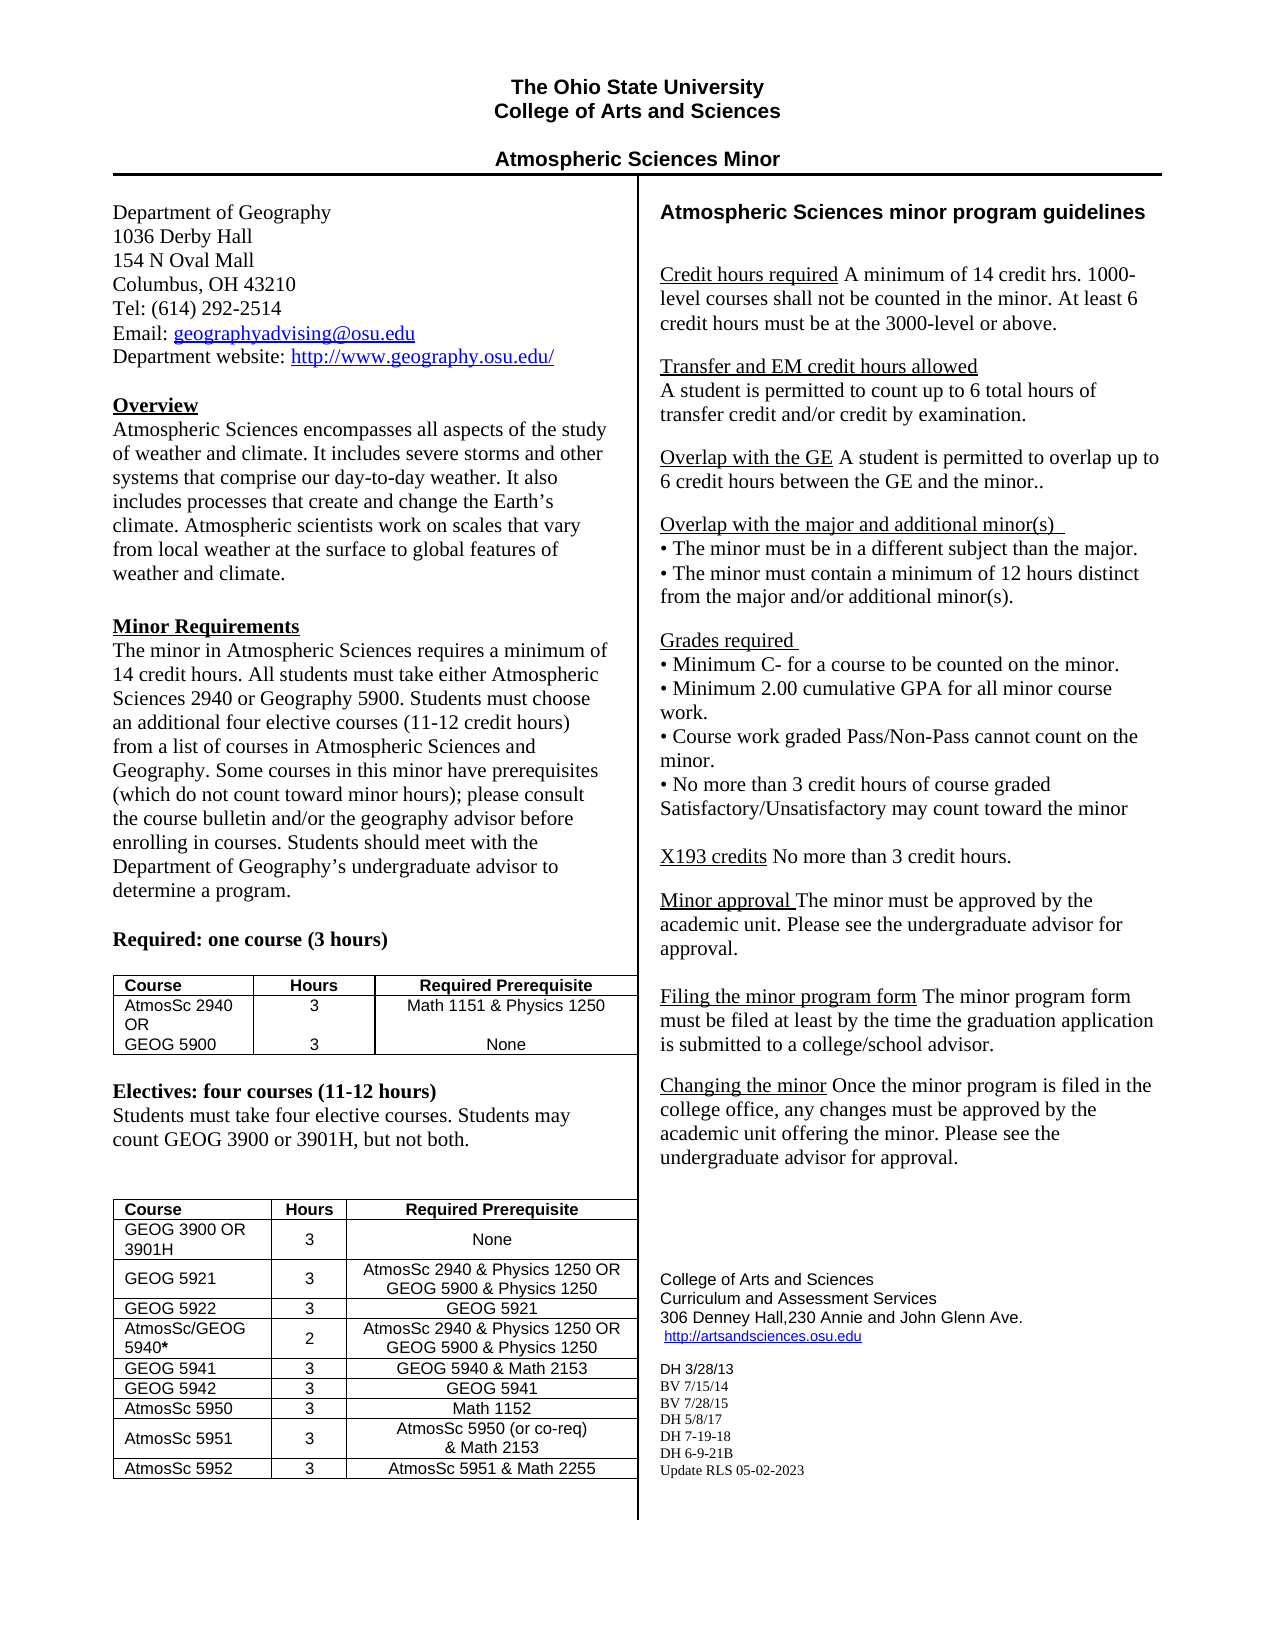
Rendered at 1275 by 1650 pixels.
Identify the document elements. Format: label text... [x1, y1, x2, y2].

text Atmospheric Sciences Minor [112, 147, 1162, 176]
text Columbus, OH 43210 [112, 272, 615, 296]
text • Minimum C- for a course to be counted on the minor. [660, 652, 1162, 676]
table_header Hours [254, 976, 374, 995]
text • No more than 3 credit hours of course graded Satisfactory/Unsatisfactory may count toward the minor [660, 772, 1162, 820]
table_cell 3 [272, 1299, 346, 1318]
table_header Hours [272, 1200, 346, 1219]
table_cell AtmosSc 2940 & Physics 1250 OR GEOG 5900 & Physics 1250 [347, 1260, 637, 1298]
text Update RLS 05-02-2023 [660, 1461, 1162, 1478]
table_header Course [114, 976, 253, 995]
subtitle Filing the minor program form The minor program form must be filed at least by the time the graduation application is submitted to a college/school advisor. [660, 984, 1162, 1056]
text Atmospheric Sciences encompasses all aspects of the study of weather and climate. It includes severe storms and other systems that comprise our day-to-day weather. It also includes processes that create and change the Earth’s climate. Atmospheric scientists work on scales that vary from local weather at the surface to global features of weather and climate. [112, 417, 615, 585]
text DH 7-19-18 [660, 1428, 1162, 1445]
table_cell GEOG 5940 & Math 2153 [347, 1359, 637, 1378]
table_cell 3 [272, 1359, 346, 1378]
table_cell AtmosSc/GEOG 5940* [114, 1319, 271, 1357]
table_cell 2 [272, 1319, 346, 1357]
table_cell GEOG 5921 [347, 1299, 637, 1318]
text Department of Geography [112, 200, 615, 224]
text Curriculum and Assessment Services [660, 1289, 1162, 1308]
text Changing the minor Once the minor program is filed in the college office, any changes must be approved by the academic unit offering the minor. Please see the undergraduate advisor for approval. [660, 1073, 1162, 1169]
text Transfer and EM credit hours allowed [660, 354, 1162, 378]
text College of Arts and Sciences [660, 1270, 1162, 1289]
text Students must take four elective courses. Students may count GEOG 3900 or 3901H, but not both. [112, 1103, 615, 1151]
table_cell 3 [272, 1399, 346, 1418]
table_cell GEOG 5942 [114, 1379, 271, 1398]
text BV 7/28/15 [660, 1394, 1162, 1411]
text 306 Denney Hall,230 Annie and John Glenn Ave. [660, 1308, 1162, 1327]
table_header Required Prerequisite [347, 1200, 637, 1219]
text • Course work graded Pass/Non-Pass cannot count on the minor. [660, 724, 1162, 772]
table_header Course [114, 1200, 271, 1219]
text DH 3/28/13 [660, 1361, 1162, 1378]
table_cell AtmosSc 2940 OR GEOG 5900 [114, 996, 253, 1053]
text • The minor must contain a minimum of 12 hours distinct from the major and/or additional minor(s). [660, 560, 1162, 608]
table_cell AtmosSc 5951 & Math 2255 [347, 1459, 637, 1478]
table_cell 3 [272, 1220, 346, 1258]
table_cell 3 [272, 1459, 346, 1478]
text College of Arts and Sciences [112, 99, 1162, 123]
text BV 7/15/14 [660, 1378, 1162, 1394]
table_cell Math 1152 [347, 1399, 637, 1418]
text Department website: http://www.geography.osu.edu/ [112, 344, 615, 368]
table_cell AtmosSc 5950 (or co-req) & Math 2153 [347, 1419, 637, 1457]
text Minor Requirements [112, 614, 615, 638]
table_cell GEOG 5922 [114, 1299, 271, 1318]
text Grades required [660, 628, 1162, 652]
table_cell 3 [272, 1260, 346, 1298]
table_cell 3 [272, 1419, 346, 1457]
text http://artsandsciences.osu.edu [660, 1327, 1162, 1344]
text Overview [112, 392, 615, 417]
text Overlap with the major and additional minor(s) [660, 512, 1162, 536]
text Minor approval The minor must be approved by the academic unit. Please see the undergraduate advisor for approval. [660, 887, 1162, 960]
text Atmospheric Sciences minor program guidelines [660, 200, 1162, 224]
table_cell GEOG 5941 [347, 1379, 637, 1398]
text Tel: (614) 292-2514 [112, 296, 615, 320]
table_cell AtmosSc 5951 [114, 1419, 271, 1457]
table_cell GEOG 5921 [114, 1260, 271, 1298]
text Electives: four courses (11-12 hours) [112, 1078, 615, 1103]
title The Ohio State University [112, 75, 1162, 99]
table_cell 3 3 [254, 996, 374, 1053]
text 154 N Oval Mall [112, 248, 615, 272]
table_header Required Prerequisite [376, 976, 637, 995]
text • Minimum 2.00 cumulative GPA for all minor course work. [660, 676, 1162, 724]
text Email: geographyadvising@osu.edu [112, 320, 615, 344]
table_cell GEOG 3900 OR 3901H [114, 1220, 271, 1258]
table_cell 3 [272, 1379, 346, 1398]
text Credit hours required A minimum of 14 credit hrs. 1000-level courses shall not be counted in the minor. At least 6 credit hours must be at the 3000-level or above. [660, 262, 1162, 334]
text DH 6-9-21B [660, 1445, 1162, 1461]
text X193 credits No more than 3 credit hours. [660, 844, 1162, 868]
text A student is permitted to count up to 6 total hours of transfer credit and/or credit by examination. [660, 378, 1162, 426]
table_cell Math 1151 & Physics 1250 None [376, 996, 637, 1053]
text The minor in Atmospheric Sciences requires a minimum of 14 credit hours. All students must take either Atmospheric Sciences 2940 or Geography 5900. Students must choose an additional four elective courses (11-12 credit hours) from a list of courses in Atmospheric Sciences and Geography. Some courses in this minor have prerequisites (which do not count toward minor hours); please consult the course bulletin and/or the geography advisor before enrolling in courses. Students should meet with the Department of Geography’s undergraduate advisor to determine a program. [112, 638, 615, 902]
text DH 5/8/17 [660, 1411, 1162, 1428]
text Required: one course (3 hours) [112, 927, 615, 951]
text • The minor must be in a different subject than the major. [660, 536, 1162, 560]
text 1036 Derby Hall [112, 224, 615, 248]
table_cell GEOG 5941 [114, 1359, 271, 1378]
table_cell AtmosSc 5952 [114, 1459, 271, 1478]
table_cell None [347, 1220, 637, 1258]
table_cell AtmosSc 5950 [114, 1399, 271, 1418]
text Overlap with the GE A student is permitted to overlap up to 6 credit hours between the GE and the minor.. [660, 445, 1162, 493]
table_cell AtmosSc 2940 & Physics 1250 OR GEOG 5900 & Physics 1250 [347, 1319, 637, 1357]
